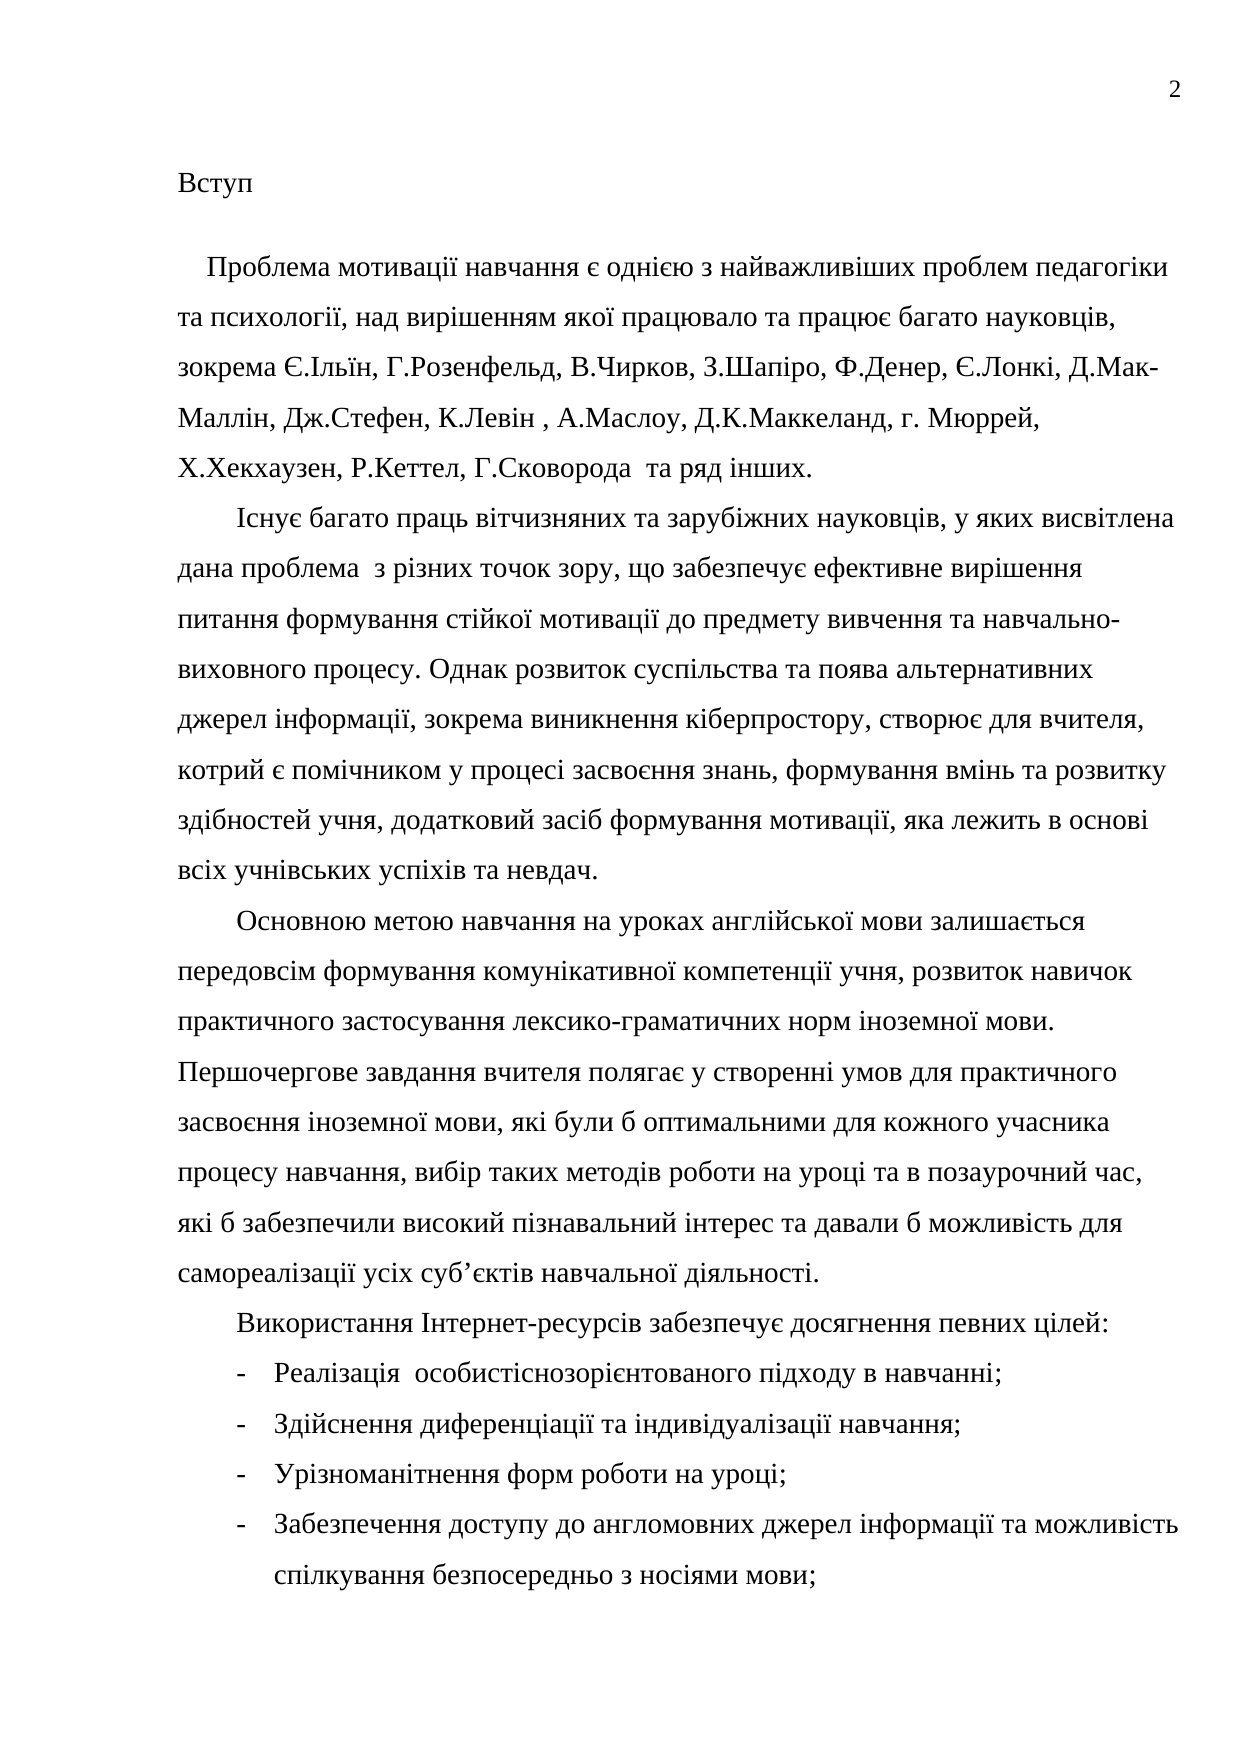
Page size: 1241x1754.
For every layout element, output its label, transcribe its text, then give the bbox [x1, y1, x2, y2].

text Існує багато праць вітчизняних та зарубіжних науковців, у яких висвітлена дана проблема з різних точок зору, що забезпечує ефективне вирішення питання формування стійкої мотивації до предмету вивчення та навчально-виховного процесу. Однак розвиток суспільства та поява альтернативних джерел інформації, зокрема виникнення кіберпростору, створює для вчителя, котрий є помічником у процесі засвоєння знань, формування вмінь та розвитку здібностей учня, додатковий засіб формування мотивації, яка лежить в основі всіх учнівських успіхів та невдач. [177, 500, 1181, 886]
list Здійснення диференціації та індивідуалізації навчання; [236, 1406, 1181, 1439]
list Забезпечення доступу до англомовних джерел інформації та можливість спілкування безпосередньо з носіями мови; [236, 1507, 1181, 1590]
text Вступ [177, 165, 1181, 198]
text Використання Інтернет-ресурсів забезпечує досягнення певних цілей: [177, 1305, 1181, 1339]
text Основною метою навчання на уроках англійської мови залишається передовсім формування комунікативної компетенції учня, розвиток навичок практичного застосування лексико-граматичних норм іноземної мови. Першочергове завдання вчителя полягає у створенні умов для практичного засвоєння іноземної мови, які були б оптимальними для кожного учасника процесу навчання, вибір таких методів роботи на уроці та в позаурочний час, які б забезпечили високий пізнавальний інтерес та давали б можливість для самореалізації усіх суб’єктів навчальної діяльності. [177, 903, 1181, 1288]
list Реалізація особистіснозорієнтованого підходу в навчанні; [236, 1356, 1181, 1389]
text Проблема мотивації навчання є однією з найважливіших проблем педагогіки та психології, над вирішенням якої працювало та працює багато науковців, зокрема Є.Ільїн, Г.Розенфельд, В.Чирков, З.Шапіро, Ф.Денер, Є.Лонкі, Д.Мак-Маллін, Дж.Стефен, К.Левін , А.Маслоу, Д.К.Маккеланд, г. Мюррей, Х.Хекхаузен, Р.Кеттел, Г.Сковорода та ряд інших. [177, 249, 1181, 483]
list Урізноманітнення форм роботи на уроці; [236, 1456, 1181, 1490]
